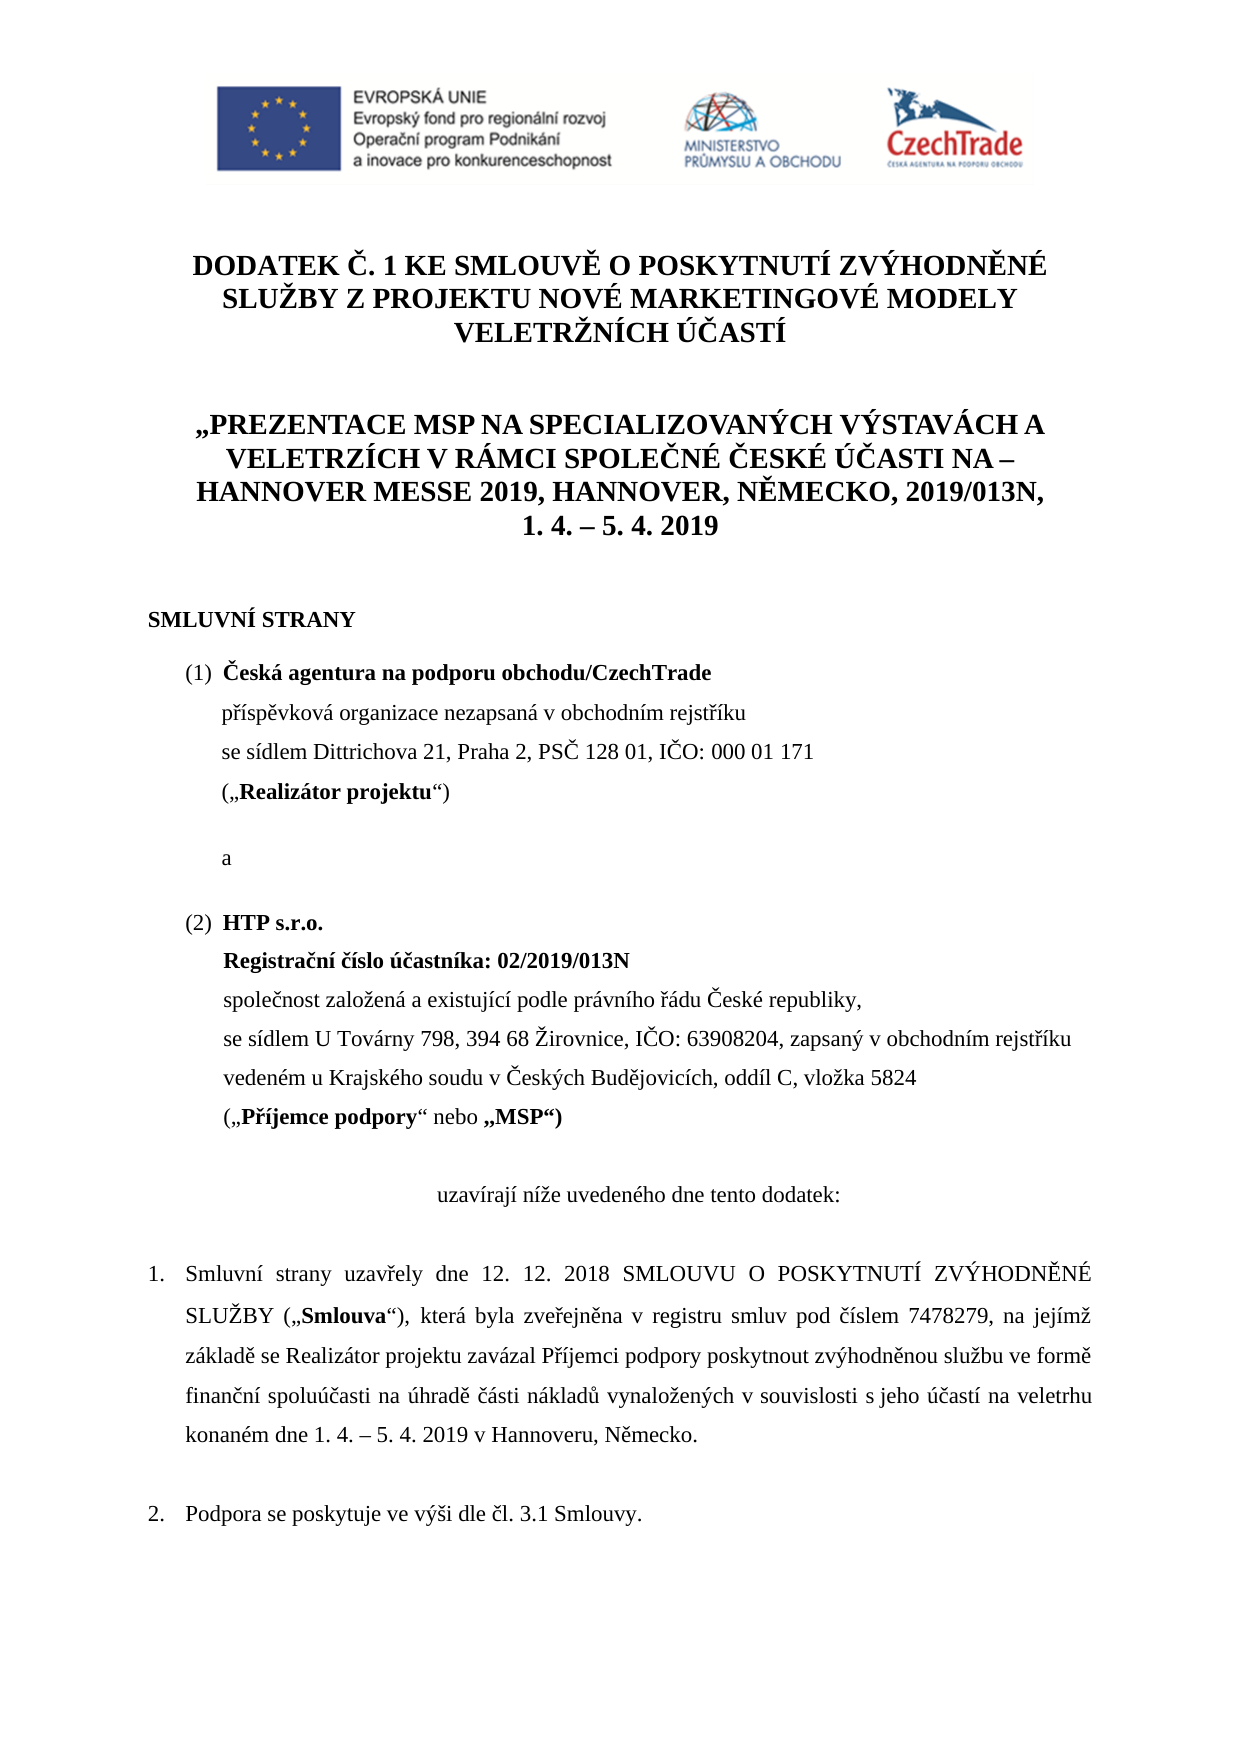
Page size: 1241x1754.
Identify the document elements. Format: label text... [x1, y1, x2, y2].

text a [148, 843, 1093, 870]
list uzavírají níže uvedeného dne tento dodatek: [185, 1181, 1093, 1207]
title „PREZENTACE MSP NA SPECIALIZOVANÝCH VÝSTAVÁCH A VELETRZÍCH V RÁMCI SPOLEČNÉ ČESKÉ ÚČASTI NA – HANNOVER MESSE 2019, HANNOVER, NĚMECKO, 2019/013N, 1. 4. – 5. 4. 2019 [148, 407, 1093, 541]
text příspěvková organizace nezapsaná v obchodním rejstříku [148, 699, 1093, 725]
text se sídlem U Továrny 798, 394 68 Žirovnice, IČO: 63908204, zapsaný v obchodním rejstříku [206, 1025, 1093, 1052]
list Podpora se poskytuje ve výši dle čl. 3.1 Smlouvy. [148, 1500, 1093, 1527]
text („Realizátor projektu“) [148, 778, 1093, 804]
text vedeném u Krajského soudu v Českých Budějovicích, oddíl C, vložka 5824 [206, 1064, 1093, 1091]
text DODATEK Č. 1 KE SMLOUVĚ O POSKYTNUTÍ ZVÝHODNĚNÉ SLUŽBY Z PROJEKTU NOVÉ MARKETINGOVÉ MODELY VELETRŽNÍCH ÚČASTÍ [148, 248, 1093, 349]
text společnost založená a existující podle právního řádu České republiky, [206, 986, 1093, 1013]
list HTP s.r.o. [185, 909, 1093, 935]
text Registrační číslo účastníka: 02/2019/013N [206, 948, 1093, 974]
text („Příjemce podpory“ nebo ,,MSP“) [206, 1103, 1093, 1129]
text SMLUVNÍ STRANY [148, 607, 1093, 633]
list Smluvní strany uzavřely dne 12. 12. 2018 SMLOUVU O POSKYTNUTÍ ZVÝHODNĚNÉ SLUŽBY („Smlouva“), která byla zveřejněna v registru smluv pod číslem 7478279, na jejímž základě se Realizátor projektu zavázal Příjemci podpory poskytnout zvýhodněnou službu ve formě finanční spoluúčasti na úhradě části nákladů vynaložených v souvislosti s jeho účastí na veletrhu konaném dne 1. 4. – 5. 4. 2019 v Hannoveru, Německo. [148, 1260, 1093, 1448]
list Česká agentura na podporu obchodu/CzechTrade [185, 659, 1093, 686]
picture [205, 73, 1035, 186]
text se sídlem Dittrichova 21, Praha 2, PSČ 128 01, IČO: 000 01 171 [148, 738, 1093, 764]
